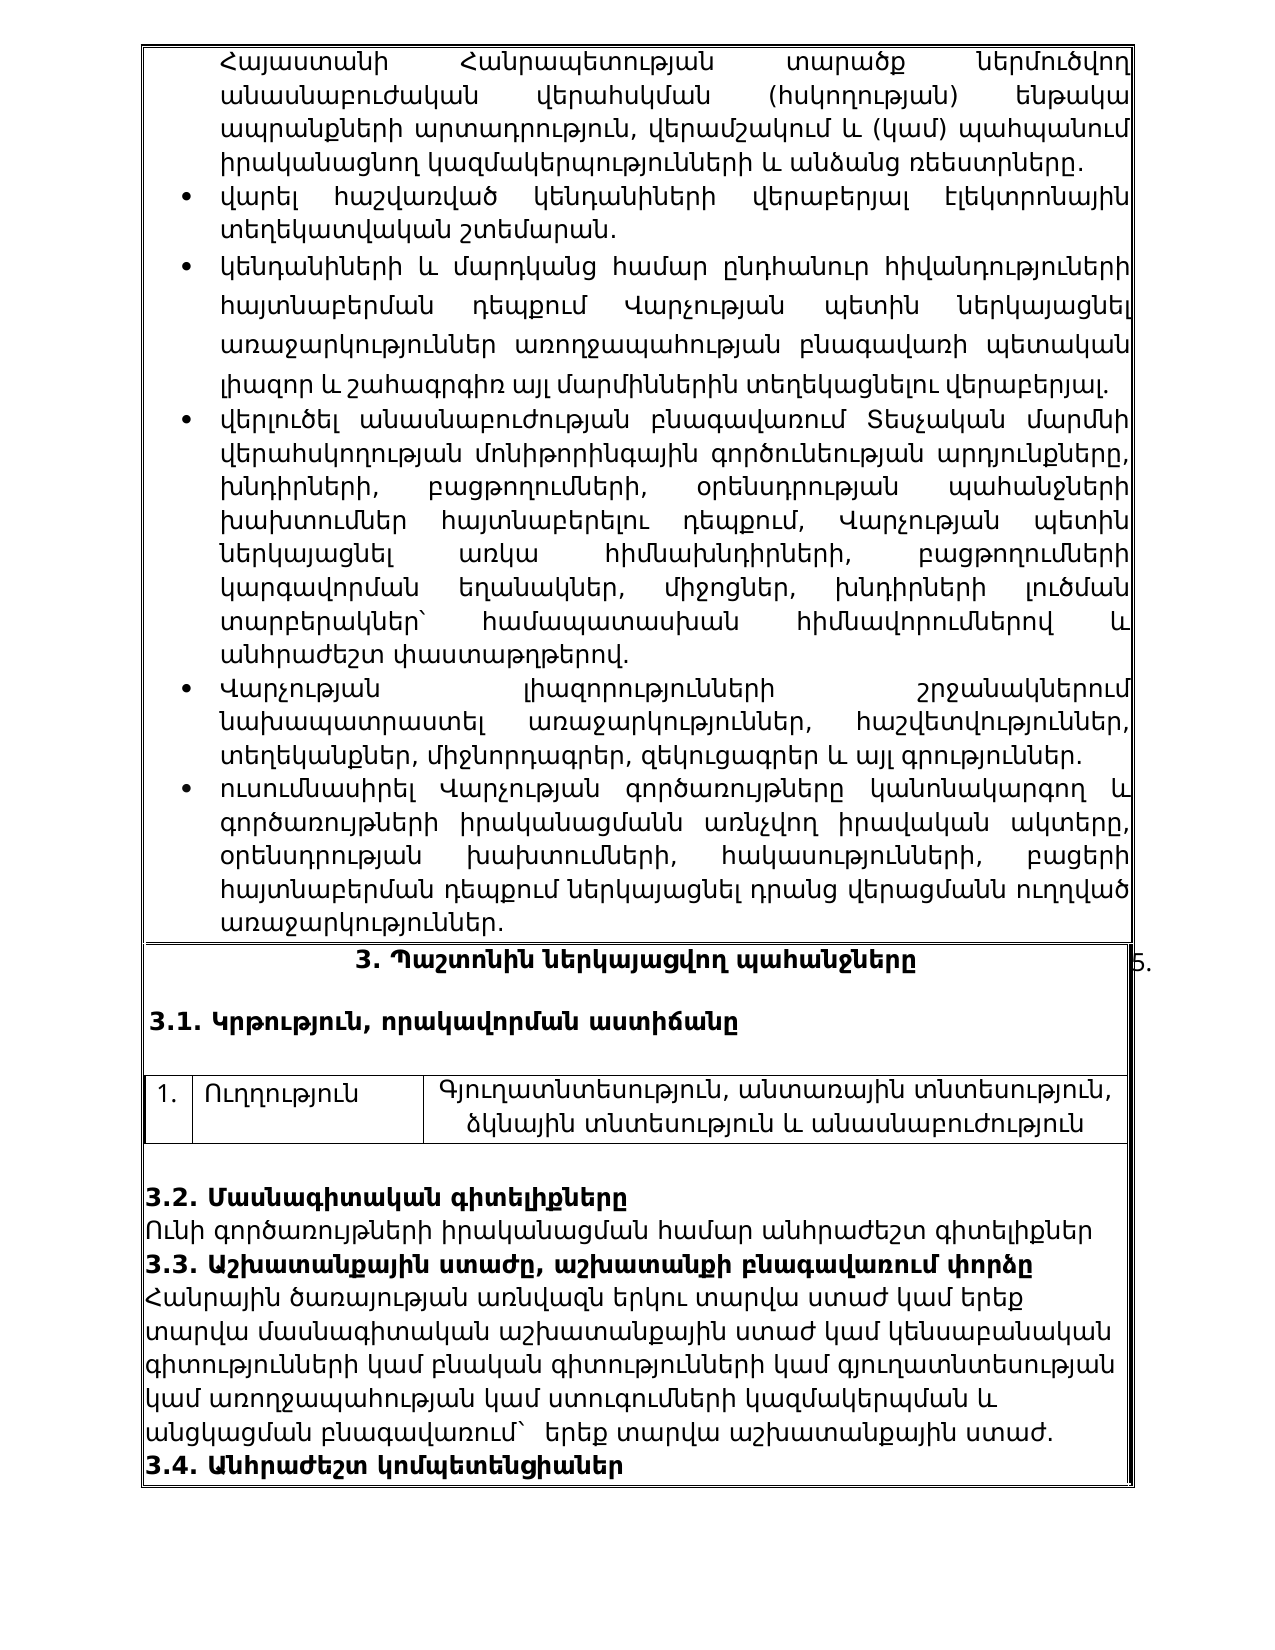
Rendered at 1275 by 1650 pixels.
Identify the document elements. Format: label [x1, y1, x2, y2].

table_cell [142, 942, 1129, 1485]
table_cell [144, 48, 1131, 942]
